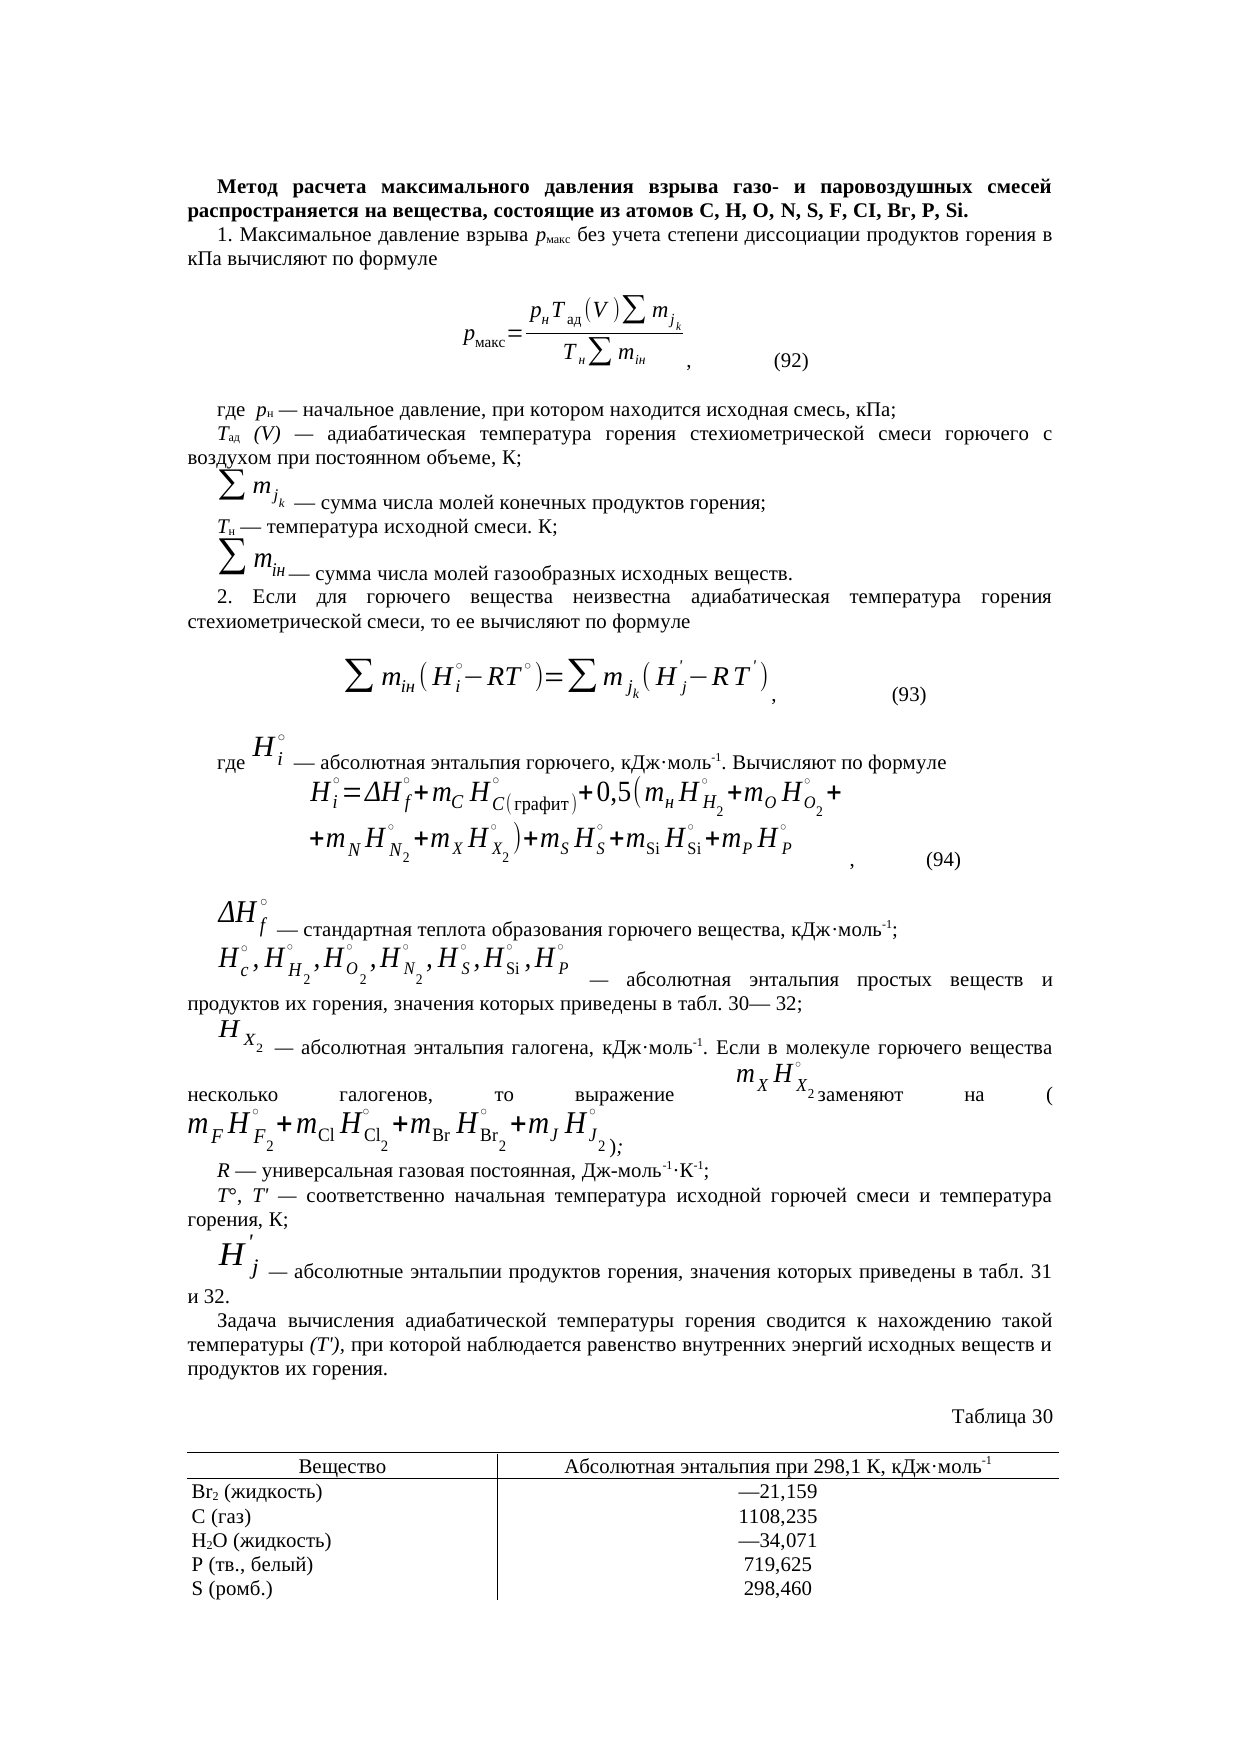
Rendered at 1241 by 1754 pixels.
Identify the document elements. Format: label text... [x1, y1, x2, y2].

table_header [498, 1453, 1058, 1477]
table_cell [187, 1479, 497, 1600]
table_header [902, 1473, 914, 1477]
text — сумма числа молей конечных продуктов горения; [187, 468, 1053, 514]
text где — абсолютная энтальпия горючего, кДжмоль-1. Вычисляют по формуле [187, 730, 1053, 774]
text Тн — температура исходной смеси. К; [187, 514, 1053, 538]
text Тад (V) — адиабатическая температура горения стехиометрической смеси горючего с воздухом при постоянном объеме, К; [187, 420, 1053, 468]
text 1. Максимальное давление взрыва рмакс без учета степени диссоциации продуктов горения в кПа вычисляют по формуле [187, 222, 1053, 270]
text — стандартная теплота образования горючего вещества, кДжмоль-1; [187, 895, 1053, 941]
text Таблица 30 [187, 1404, 1053, 1428]
text , (94) [187, 774, 1053, 871]
text 2. Если для горючего вещества неизвестна адиабатическая температура горения стехиометрической смеси, то ее вычисляют по формуле [187, 584, 1053, 632]
text — сумма числа молей газообразных исходных веществ. [187, 538, 1053, 584]
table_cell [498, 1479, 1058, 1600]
text где рн — начальное давление, при котором находится исходная смесь, кПа; [187, 396, 1053, 420]
text R — универсальная газовая постоянная, Дж-моль-1К-1; [187, 1158, 1053, 1182]
text — абсолютная энтальпия простых веществ и продуктов их горения, значения которых приведены в табл. 30— 32; [187, 941, 1053, 1015]
text Задача вычисления адиабатической температуры горения сводится к нахождению такой температуры (Т'), при которой наблюдается равенство внутренних энергий исходных веществ и продуктов их горения. [187, 1307, 1053, 1380]
text T°, Т' — соответственно начальная температура исходной горючей смеси и температура горения, К; [187, 1182, 1053, 1231]
text , (92) [187, 294, 1053, 372]
text , (93) [187, 657, 1053, 706]
text — абсолютные энтальпии продуктов горения, значения которых приведены в табл. 31 и 32. [187, 1231, 1053, 1307]
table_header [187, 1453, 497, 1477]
text — абсолютная энтальпия галогена, кДжмоль-1. Если в молекуле горючего вещества несколько галогенов, то выражение заменяют на (); [187, 1015, 1053, 1158]
text Метод расчета максимального давления взрыва газо- и паровоздушных смесей распространяется на вещества, состоящие из атомов С, Н, О, N, S, F, CI, Вг, Р, Si. [187, 174, 1053, 222]
